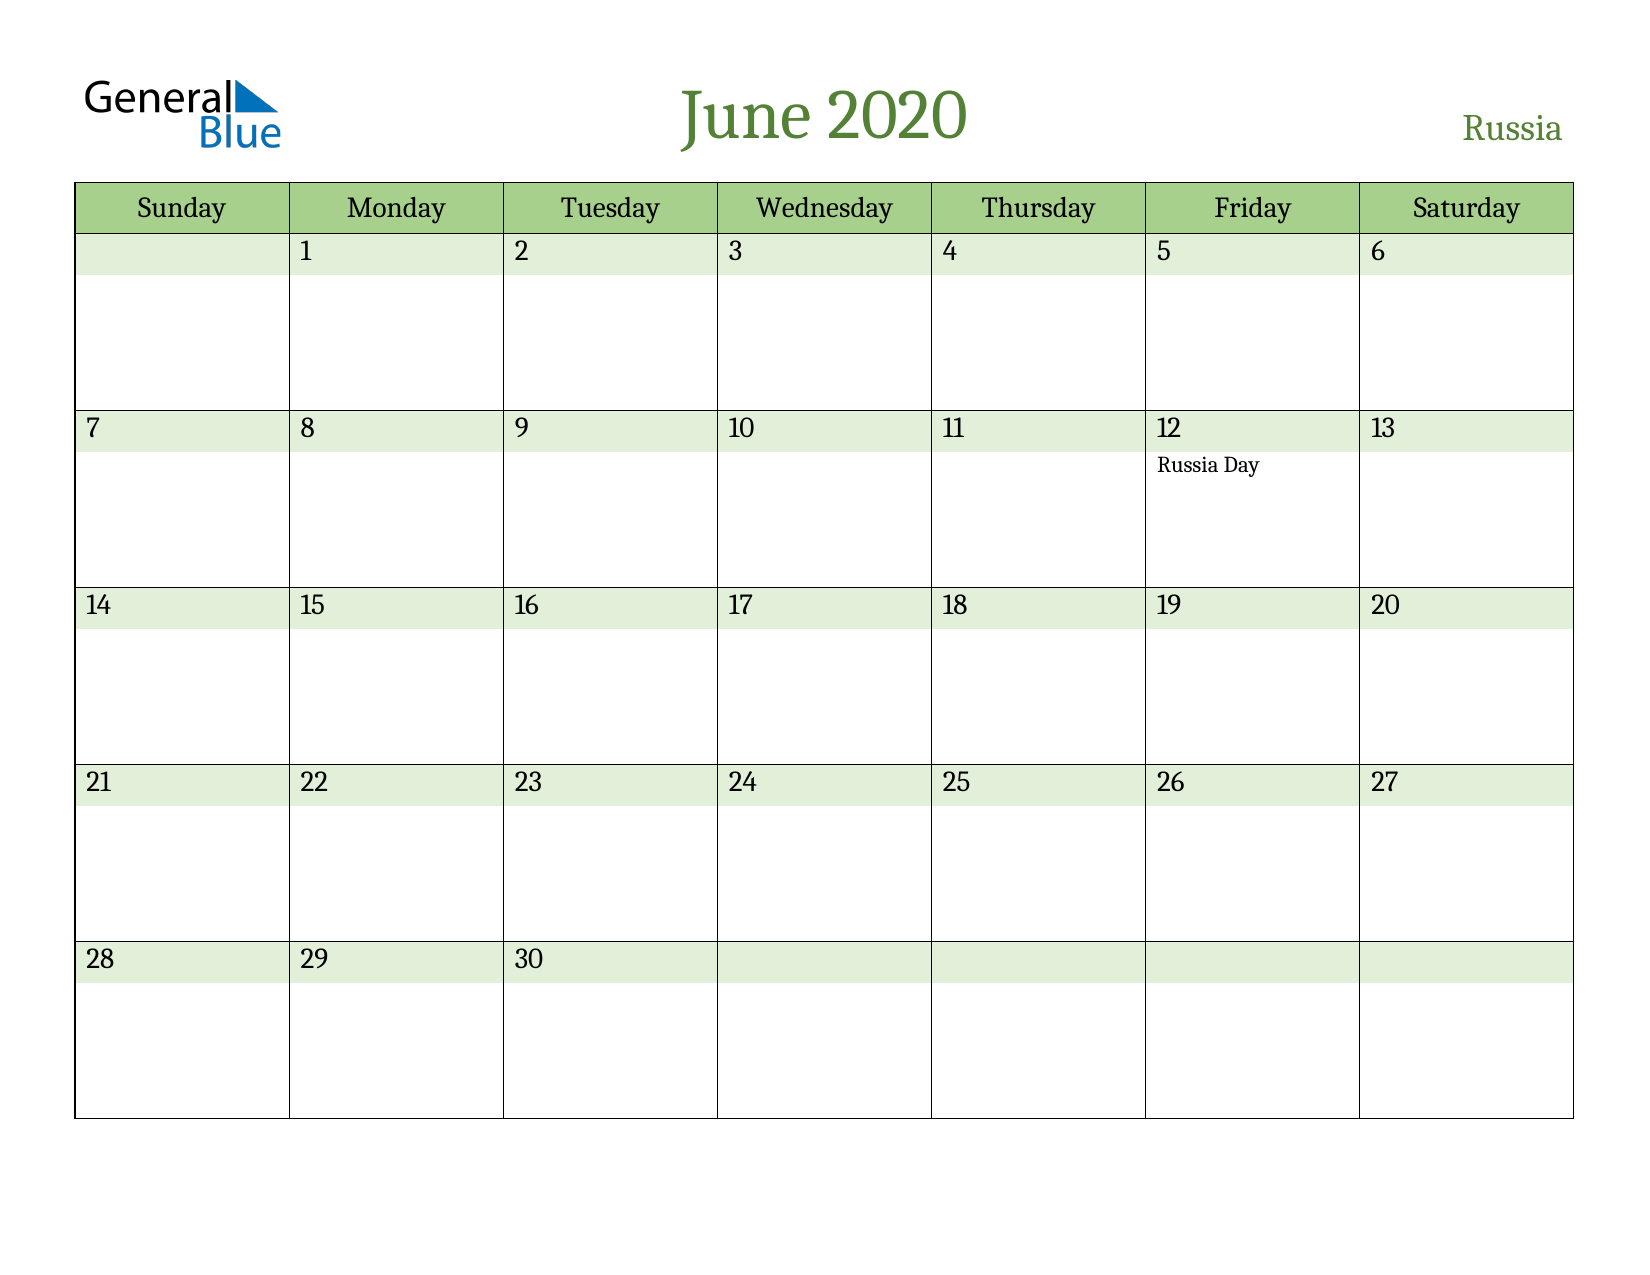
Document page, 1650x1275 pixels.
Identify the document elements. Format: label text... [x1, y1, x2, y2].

table_cell 11 [932, 411, 1145, 452]
picture [85, 80, 281, 148]
table_cell [718, 629, 931, 764]
table_cell [932, 806, 1145, 941]
table_cell [76, 983, 289, 1118]
table_cell 28 [76, 942, 289, 983]
table_cell [932, 983, 1145, 1118]
table_cell 30 [504, 942, 717, 983]
table_cell [76, 275, 289, 410]
table_cell [1146, 806, 1359, 941]
table_cell [504, 629, 717, 764]
table_cell 9 [504, 411, 717, 452]
table_cell 23 [504, 765, 717, 806]
table_cell [504, 983, 717, 1118]
table_cell [932, 942, 1145, 983]
table_cell Wednesday [718, 183, 931, 233]
table_cell [1146, 275, 1359, 410]
table_cell [1146, 629, 1359, 764]
table_cell [1360, 275, 1573, 410]
table_cell [932, 452, 1145, 587]
table_cell [290, 806, 503, 941]
table_cell 4 [932, 234, 1145, 275]
table_cell [1360, 452, 1573, 587]
table_cell Russia Day [1146, 452, 1359, 587]
table_cell [1146, 983, 1359, 1118]
table_cell [290, 629, 503, 764]
table_header Russia [1146, 75, 1574, 182]
table_cell Thursday [932, 183, 1145, 233]
table_cell [1360, 806, 1573, 941]
table_cell [76, 629, 289, 764]
table_cell [76, 452, 289, 587]
table_header [75, 75, 503, 182]
table_cell Sunday [76, 183, 289, 233]
table_cell [1146, 942, 1359, 983]
table_cell 10 [718, 411, 931, 452]
table_cell [932, 629, 1145, 764]
table_cell [1360, 942, 1573, 983]
table_cell 3 [718, 234, 931, 275]
table_cell [718, 275, 931, 410]
table_cell [290, 452, 503, 587]
table_cell Tuesday [504, 183, 717, 233]
table_cell Monday [290, 183, 503, 233]
table_cell 17 [718, 588, 931, 629]
table_cell [718, 942, 931, 983]
table_cell 18 [932, 588, 1145, 629]
table_cell 7 [76, 411, 289, 452]
table_cell 20 [1360, 588, 1573, 629]
table_cell 6 [1360, 234, 1573, 275]
table_cell 16 [504, 588, 717, 629]
table_cell 14 [76, 588, 289, 629]
table_cell 12 [1146, 411, 1359, 452]
table_cell 26 [1146, 765, 1359, 806]
table_cell [76, 806, 289, 941]
table_cell 1 [290, 234, 503, 275]
table_cell 8 [290, 411, 503, 452]
table_cell [290, 983, 503, 1118]
table_cell 22 [290, 765, 503, 806]
table_cell 15 [290, 588, 503, 629]
table_cell 2 [504, 234, 717, 275]
table_cell [932, 275, 1145, 410]
table_cell [504, 806, 717, 941]
table_cell [1360, 629, 1573, 764]
table_cell 27 [1360, 765, 1573, 806]
table_cell [290, 275, 503, 410]
table_cell [718, 806, 931, 941]
table_cell 24 [718, 765, 931, 806]
table_cell [718, 983, 931, 1118]
table_cell [76, 234, 289, 275]
table_cell 29 [290, 942, 503, 983]
table_cell 19 [1146, 588, 1359, 629]
table_cell [718, 452, 931, 587]
table_cell 13 [1360, 411, 1573, 452]
table_cell Friday [1146, 183, 1359, 233]
table_cell 21 [76, 765, 289, 806]
table_cell 25 [932, 765, 1145, 806]
table_cell [504, 452, 717, 587]
table_cell [504, 275, 717, 410]
table_cell [1360, 983, 1573, 1118]
table_cell Saturday [1360, 183, 1573, 233]
table_cell 5 [1146, 234, 1359, 275]
table_header June 2020 [503, 75, 1146, 182]
